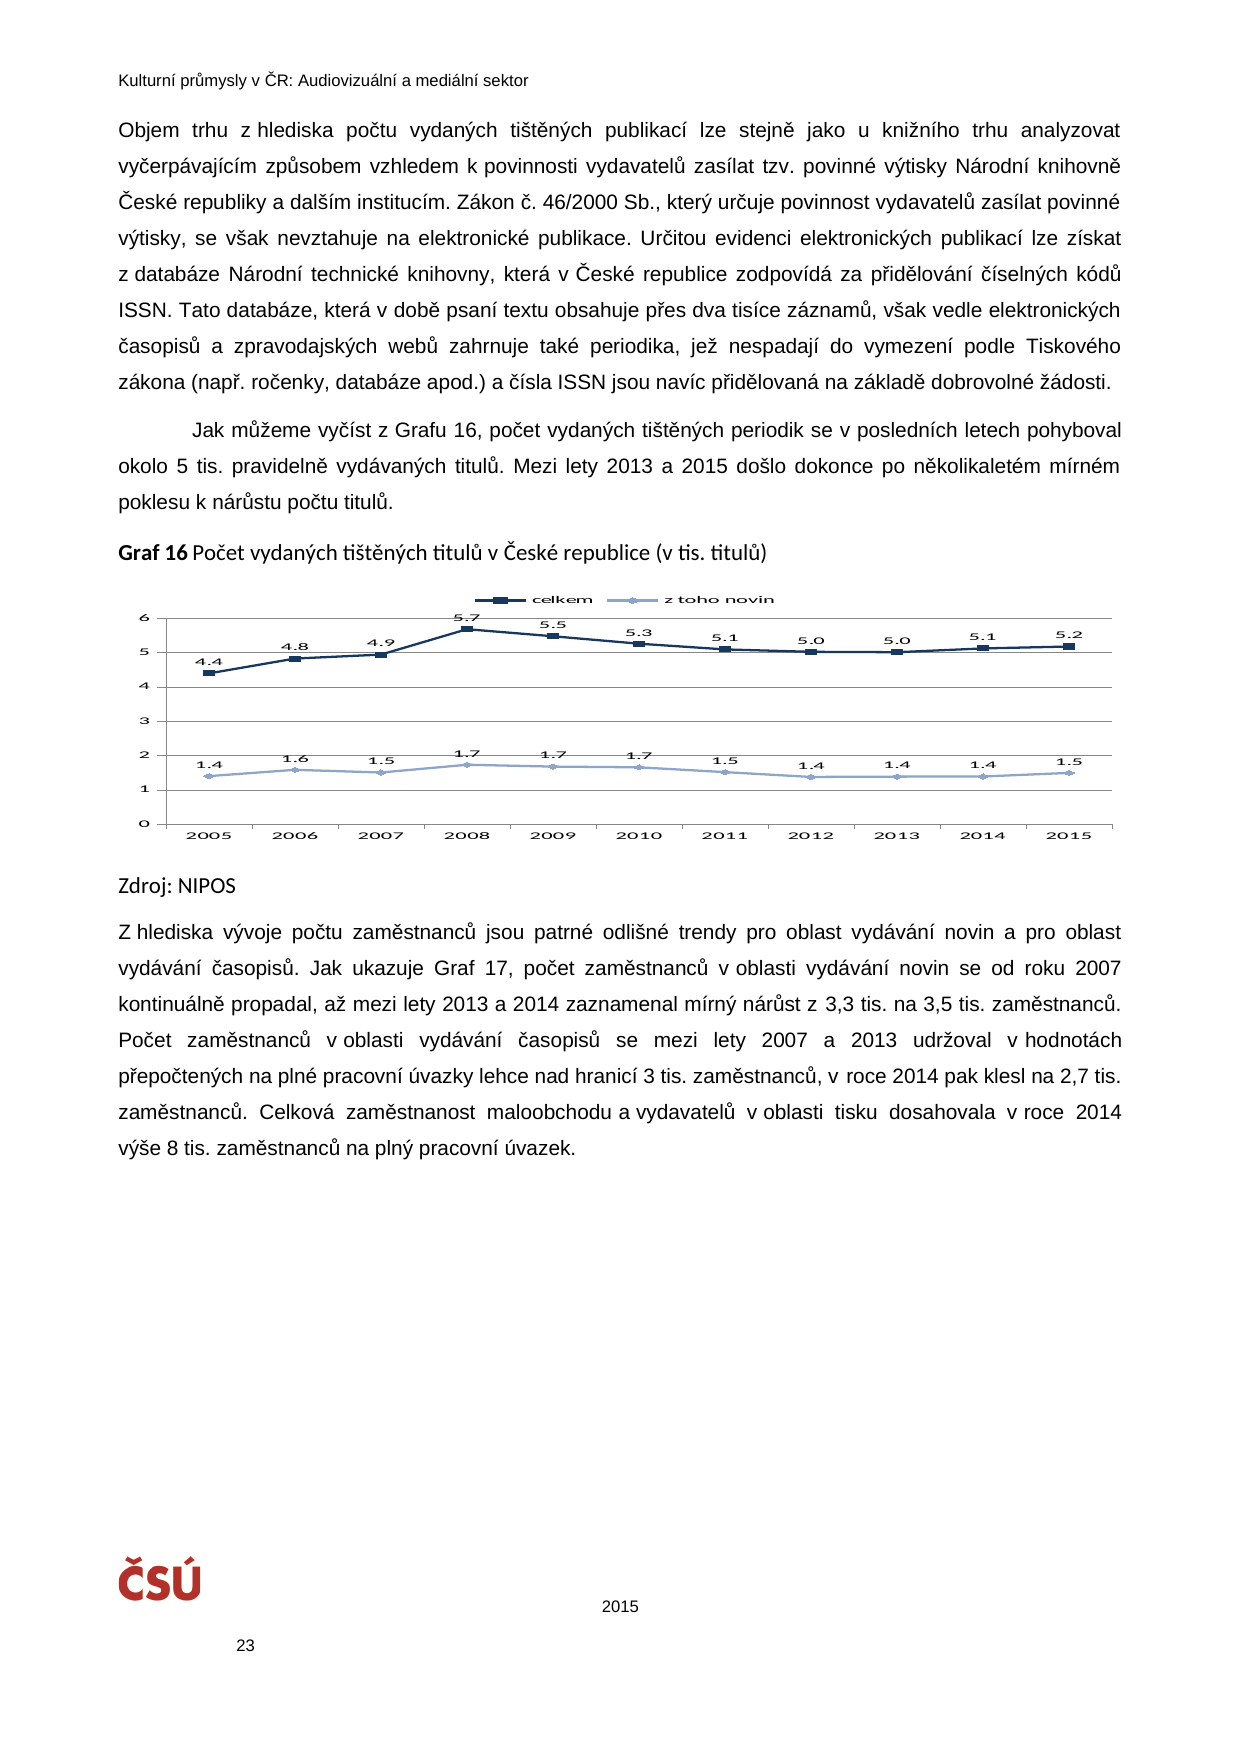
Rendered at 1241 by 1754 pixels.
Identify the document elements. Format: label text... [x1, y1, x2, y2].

text Objem trhu z hlediska počtu vydaných tištěných publikací lze stejně jako u knižního trhu analyzovat vyčerpávajícím způsobem vzhledem k povinnosti vydavatelů zasílat tzv. povinné výtisky Národní knihovně České republiky a dalším institucím. Zákon č. 46/2000 Sb., který určuje povinnost vydavatelů zasílat povinné výtisky, se však nevztahuje na elektronické publikace. Určitou evidenci elektronických publikací lze získat z databáze Národní technické knihovny, která v České republice zodpovídá za přidělování číselných kódů ISSN. Tato databáze, která v době psaní textu obsahuje přes dva tisíce záznamů, však vedle elektronických časopisů a zpravodajských webů zahrnuje také periodika, jež nespadají do vymezení podle Tiskového zákona (např. ročenky, databáze apod.) a čísla ISSN jsou navíc přidělovaná na základě dobrovolné žádosti. [118, 118, 1122, 394]
text Jak můžeme vyčíst z Grafu 16, počet vydaných tištěných periodik se v posledních letech pohyboval okolo 5 tis. pravidelně vydávaných titulů. Mezi lety 2013 a 2015 došlo dokonce po několikaletém mírném poklesu k nárůstu počtu titulů. [118, 418, 1122, 514]
text Graf 16 Počet vydaných tištěných titulů v České republice (v tis. titulů) [118, 538, 1122, 566]
picture [118, 1556, 200, 1601]
text Zdroj: NIPOS [118, 871, 1122, 899]
text Z hlediska vývoje počtu zaměstnanců jsou patrné odlišné trendy pro oblast vydávání novin a pro oblast vydávání časopisů. Jak ukazuje Graf 17, počet zaměstnanců v oblasti vydávání novin se od roku 2007 kontinuálně propadal, až mezi lety 2013 a 2014 zaznamenal mírný nárůst z 3,3 tis. na 3,5 tis. zaměstnanců. Počet zaměstnanců v oblasti vydávání časopisů se mezi lety 2007 a 2013 udržoval v hodnotách přepočtených na plné pracovní úvazky lehce nad hranicí 3 tis. zaměstnanců, v roce 2014 pak klesl na 2,7 tis. zaměstnanců. Celková zaměstnanost maloobchodu a vydavatelů v oblasti tisku dosahovala v roce 2014 výše 8 tis. zaměstnanců na plný pracovní úvazek. [118, 920, 1122, 1159]
